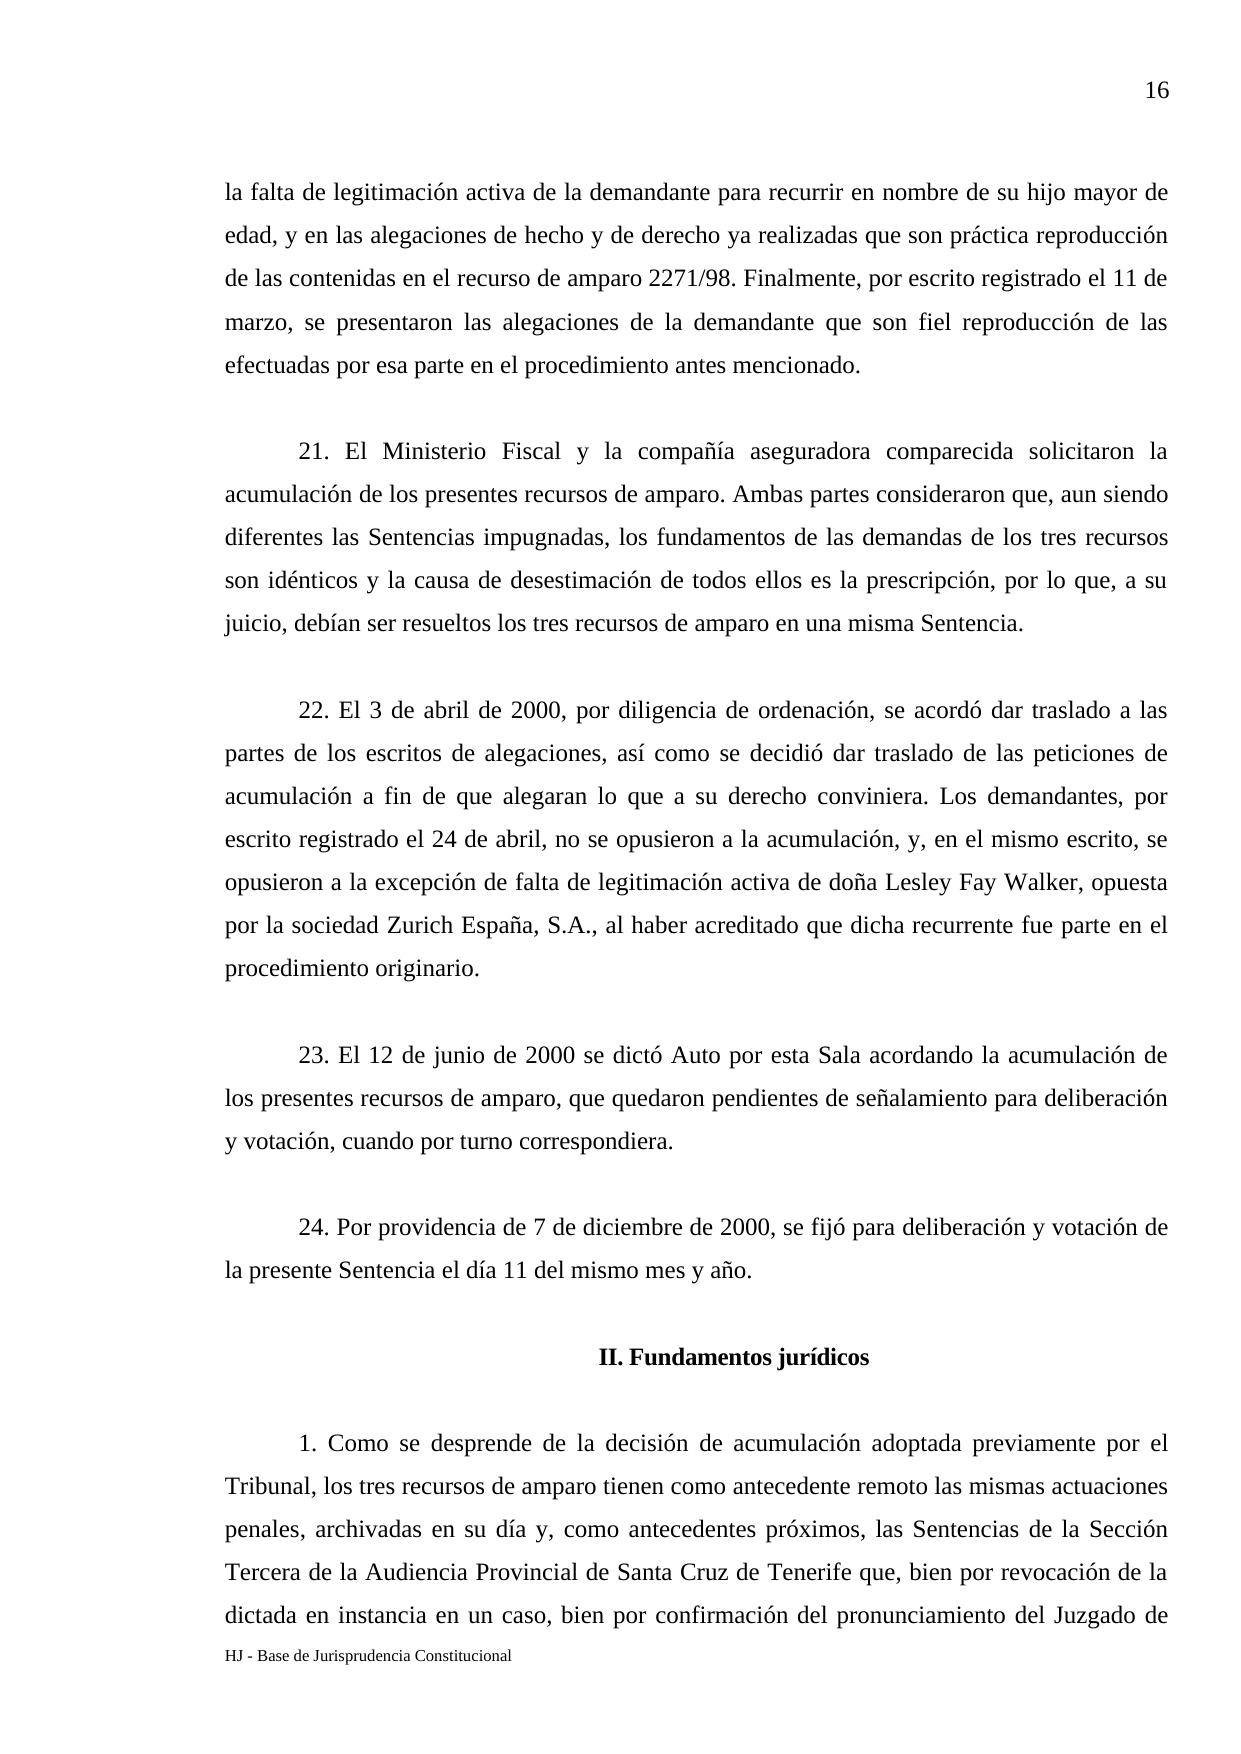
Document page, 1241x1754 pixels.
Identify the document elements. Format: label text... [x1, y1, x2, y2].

subtitle II. Fundamentos jurídicos [224, 1342, 1169, 1370]
text 24. Por providencia de 7 de diciembre de 2000, se fijó para deliberación y votación de la presente Sentencia el día 11 del mismo mes y año. [224, 1212, 1169, 1284]
text 22. El 3 de abril de 2000, por diligencia de ordenación, se acordó dar traslado a las partes de los escritos de alegaciones, así como se decidió dar traslado de las peticiones de acumulación a fin de que alegaran lo que a su derecho conviniera. Los demandantes, por escrito registrado el 24 de abril, no se opusieron a la acumulación, y, en el mismo escrito, se opusieron a la excepción de falta de legitimación activa de doña Lesley Fay Walker, opuesta por la sociedad Zurich España, S.A., al haber acreditado que dicha recurrente fue parte en el procedimiento originario. [224, 695, 1169, 982]
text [224, 1428, 1169, 1629]
text 23. El 12 de junio de 2000 se dictó Auto por esta Sala acordando la acumulación de los presentes recursos de amparo, que quedaron pendientes de señalamiento para deliberación y votación, cuando por turno correspondiera. [224, 1040, 1169, 1155]
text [224, 177, 1169, 378]
text 21. El Ministerio Fiscal y la compañía aseguradora comparecida solicitaron la acumulación de los presentes recursos de amparo. Ambas partes consideraron que, aun siendo diferentes las Sentencias impugnadas, los fundamentos de las demandas de los tres recursos son idénticos y la causa de desestimación de todos ellos es la prescripción, por lo que, a su juicio, debían ser resueltos los tres recursos de amparo en una misma Sentencia. [224, 436, 1169, 637]
